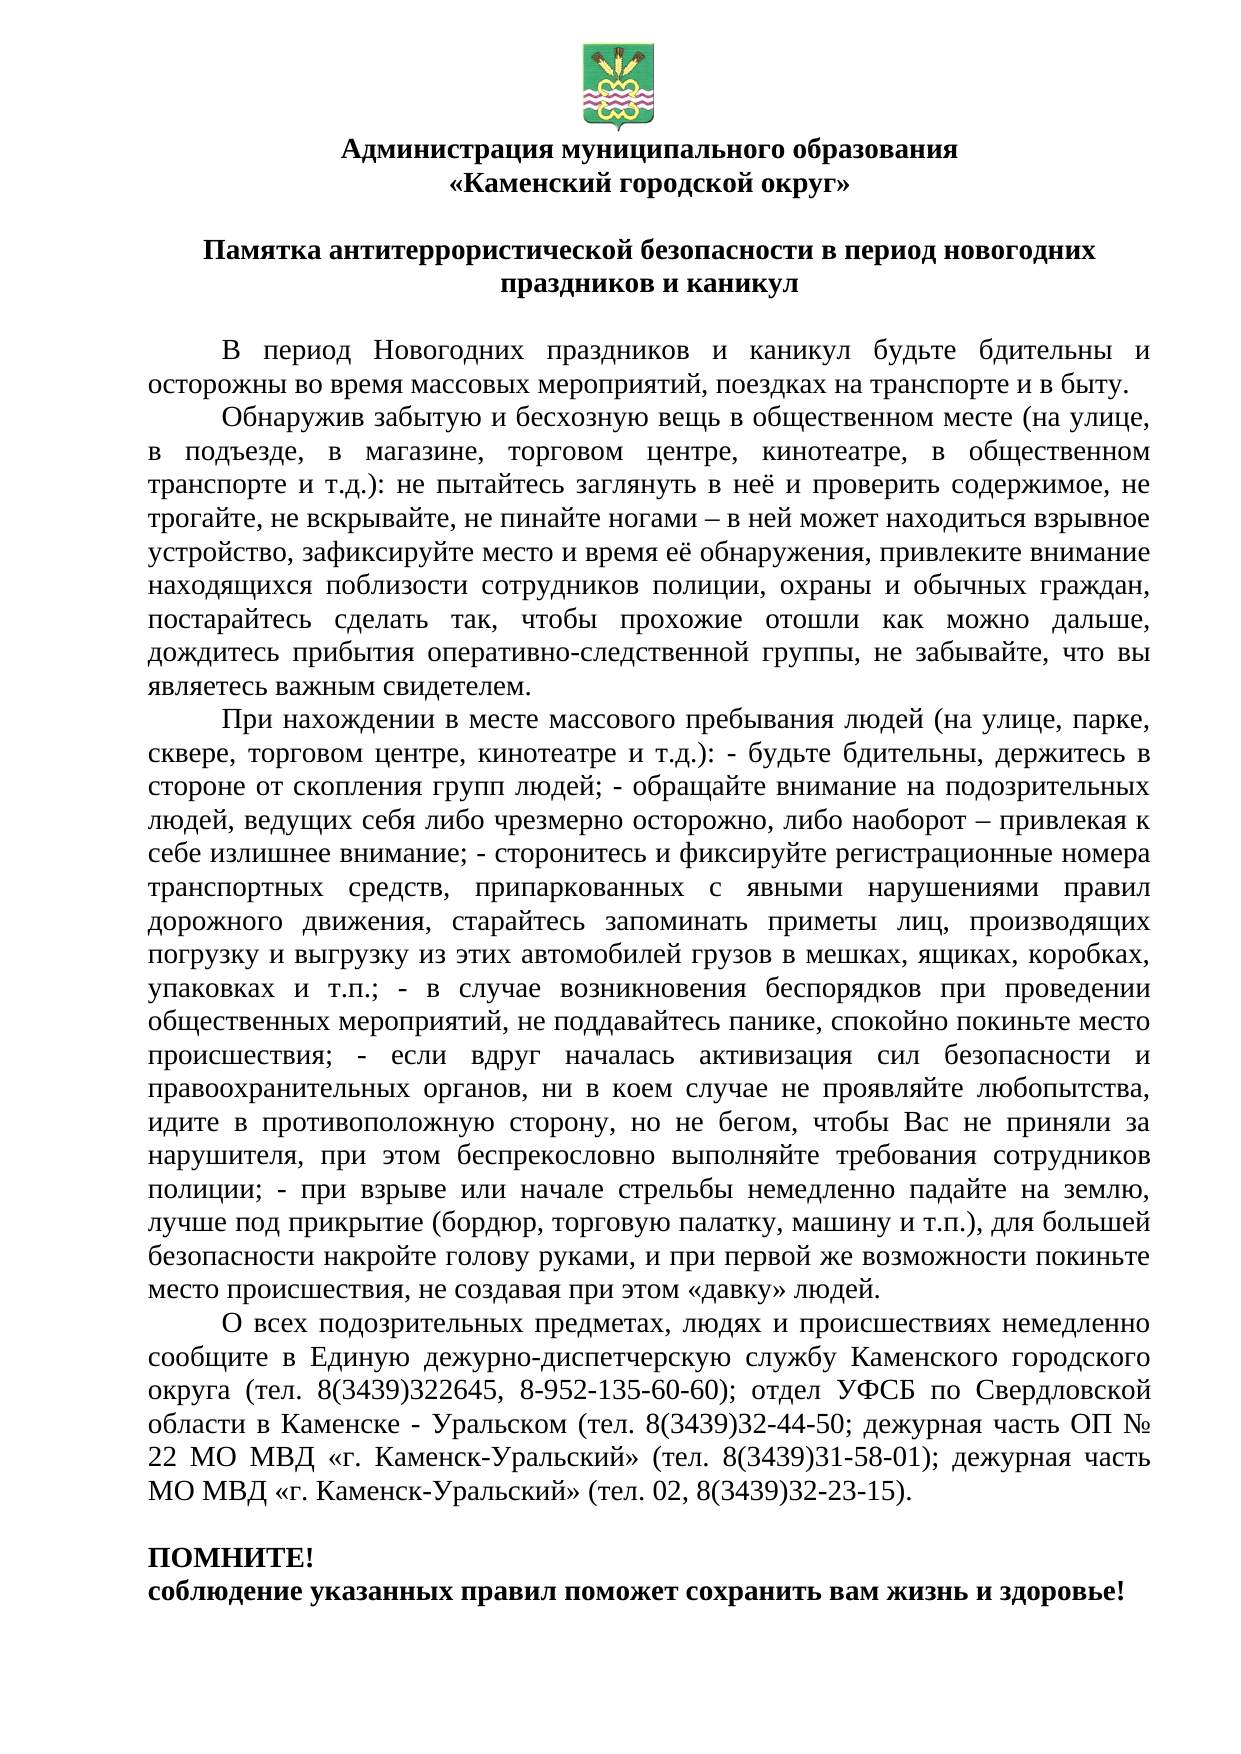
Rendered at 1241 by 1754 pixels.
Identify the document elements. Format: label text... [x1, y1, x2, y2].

text В период Новогодних праздников и каникул будьте бдительны и осторожны во время массовых мероприятий, поездках на транспорте и в быту. [148, 332, 1152, 399]
text О всех подозрительных предметах, людях и происшествиях немедленно сообщите в Единую дежурно-диспетчерскую службу Каменского городского округа (тел. 8(3439)322645, 8-952-135-60-60); отдел УФСБ по Свердловской области в Каменске - Уральском (тел. 8(3439)32-44-50; дежурная часть ОП № 22 МО МВД «г. Каменск-Уральский» (тел. 8(3439)31-58-01); дежурная часть МО МВД «г. Каменск-Уральский» (тел. 02, 8(3439)32-23-15). [148, 1305, 1152, 1506]
text Памятка антитеррористической безопасности в период новогодних праздников и каникул [148, 232, 1152, 299]
text ПОМНИТЕ! [148, 1540, 1152, 1573]
text «Каменский городской округ» [148, 165, 1152, 198]
text Администрация муниципального образования [148, 89, 1152, 165]
text Обнаружив забытую и бесхозную вещь в общественном месте (на улице, в подъезде, в магазине, торговом центре, кинотеатре, в общественном транспорте и т.д.): не пытайтесь заглянуть в неё и проверить содержимое, не трогайте, не вскрывайте, не пинайте ногами – в ней может находиться взрывное устройство, зафиксируйте место и время её обнаружения, привлеките внимание находящихся поблизости сотрудников полиции, охраны и обычных граждан, постарайтесь сделать так, чтобы прохожие отошли как можно дальше, дождитесь прибытия оперативно-следственной группы, не забывайте, что вы являетесь важным свидетелем. [148, 399, 1152, 701]
text соблюдение указанных правил поможет сохранить вам жизнь и здоровье! [148, 1573, 1152, 1607]
picture [582, 42, 656, 132]
text При нахождении в месте массового пребывания людей (на улице, парке, сквере, торговом центре, кинотеатре и т.д.): - будьте бдительны, держитесь в стороне от скопления групп людей; - обращайте внимание на подозрительных людей, ведущих себя либо чрезмерно осторожно, либо наоборот – привлекая к себе излишнее внимание; - сторонитесь и фиксируйте регистрационные номера транспортных средств, припаркованных с явными нарушениями правил дорожного движения, старайтесь запоминать приметы лиц, производящих погрузку и выгрузку из этих автомобилей грузов в мешках, ящиках, коробках, упаковках и т.п.; - в случае возникновения беспорядков при проведении общественных мероприятий, не поддавайтесь панике, спокойно покиньте место происшествия; - если вдруг началась активизация сил безопасности и правоохранительных органов, ни в коем случае не проявляйте любопытства, идите в противоположную сторону, но не бегом, чтобы Вас не приняли за нарушителя, при этом беспрекословно выполняйте требования сотрудников полиции; - при взрыве или начале стрельбы немедленно падайте на землю, лучше под прикрытие (бордюр, торговую палатку, машину и т.п.), для большей безопасности накройте голову руками, и при первой же возможности покиньте место происшествия, не создавая при этом «давку» людей. [148, 701, 1152, 1305]
